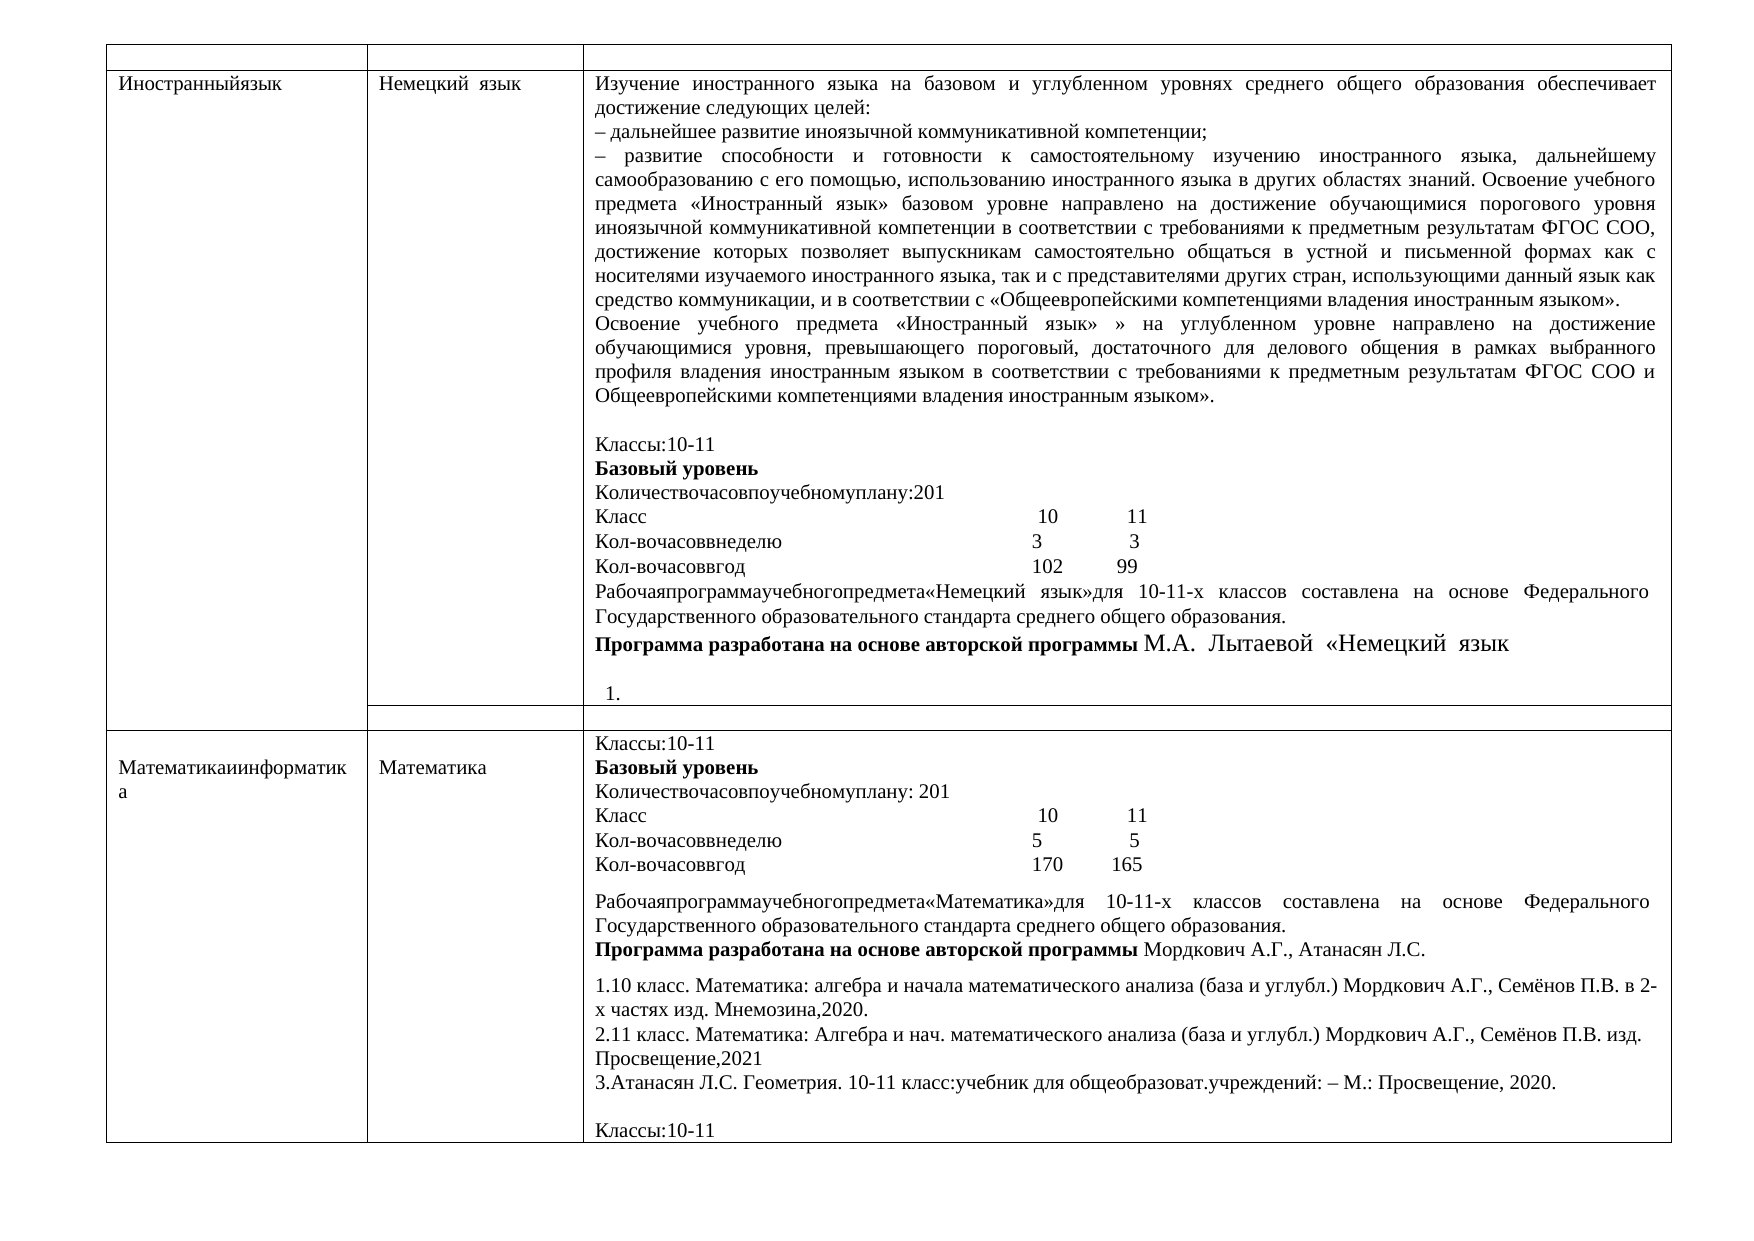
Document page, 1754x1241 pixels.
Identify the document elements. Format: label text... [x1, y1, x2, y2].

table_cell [107, 45, 367, 69]
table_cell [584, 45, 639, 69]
table_cell Математика [368, 731, 583, 1142]
table_cell Изучение иностранного языка на базовом и углубленном уровнях среднего общего образования обеспечивает достижение следующих целей: – дальнейшее развитие иноязычной коммуникативной компетенции; – развитие способности и готовности к самостоятельному изучению иностранного языка, дальнейшему самообразованию с его помощью, использованию иностранного языка в других областях знаний. Освоение учебного предмета «Иностранный язык» базовом уровне направлено на достижение обучающимися порогового уровня иноязычной коммуникативной компетенции в соответствии с требованиями к предметным результатам ФГОС СОО, достижение которых позволяет выпускникам самостоятельно общаться в устной и письменной формах как с носителями изучаемого иностранного языка, так и с представителями других стран, использующими данный язык как средство коммуникации, и в соответствии с «Общеевропейскими компетенциями владения иностранным языком». Освоение учебного предмета «Иностранный язык» » на углубленном уровне направлено на достижение обучающимися уровня, превышающего пороговый, достаточного для делового общения в рамках выбранного профиля владения иностранным языком в соответствии с требованиями к предметным результатам ФГОС СОО и Общеевропейскими компетенциями владения иностранным языком». Классы:10-11 Базовый уровень Количествочасовпоучебномуплану:201 Класс 10 11 Кол-вочасоввнеделю 3 3 Кол-вочасоввгод 102 99 Рабочаяпрограммаучебногопредмета«Немецкий язык»для 10-11-х классов составлена на основе Федерального Государственного образовательного стандарта среднего общего образования. Программа разработана на основе авторской программы М.А. Лытаевой «Немецкий язык [584, 71, 1671, 704]
table_cell Немецкий язык [368, 71, 583, 704]
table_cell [368, 45, 583, 69]
table_cell Иностранныйязык [107, 71, 367, 729]
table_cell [107, 731, 367, 1142]
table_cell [584, 731, 1671, 1142]
table_cell [368, 706, 583, 729]
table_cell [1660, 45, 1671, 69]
table_cell [584, 706, 1671, 729]
